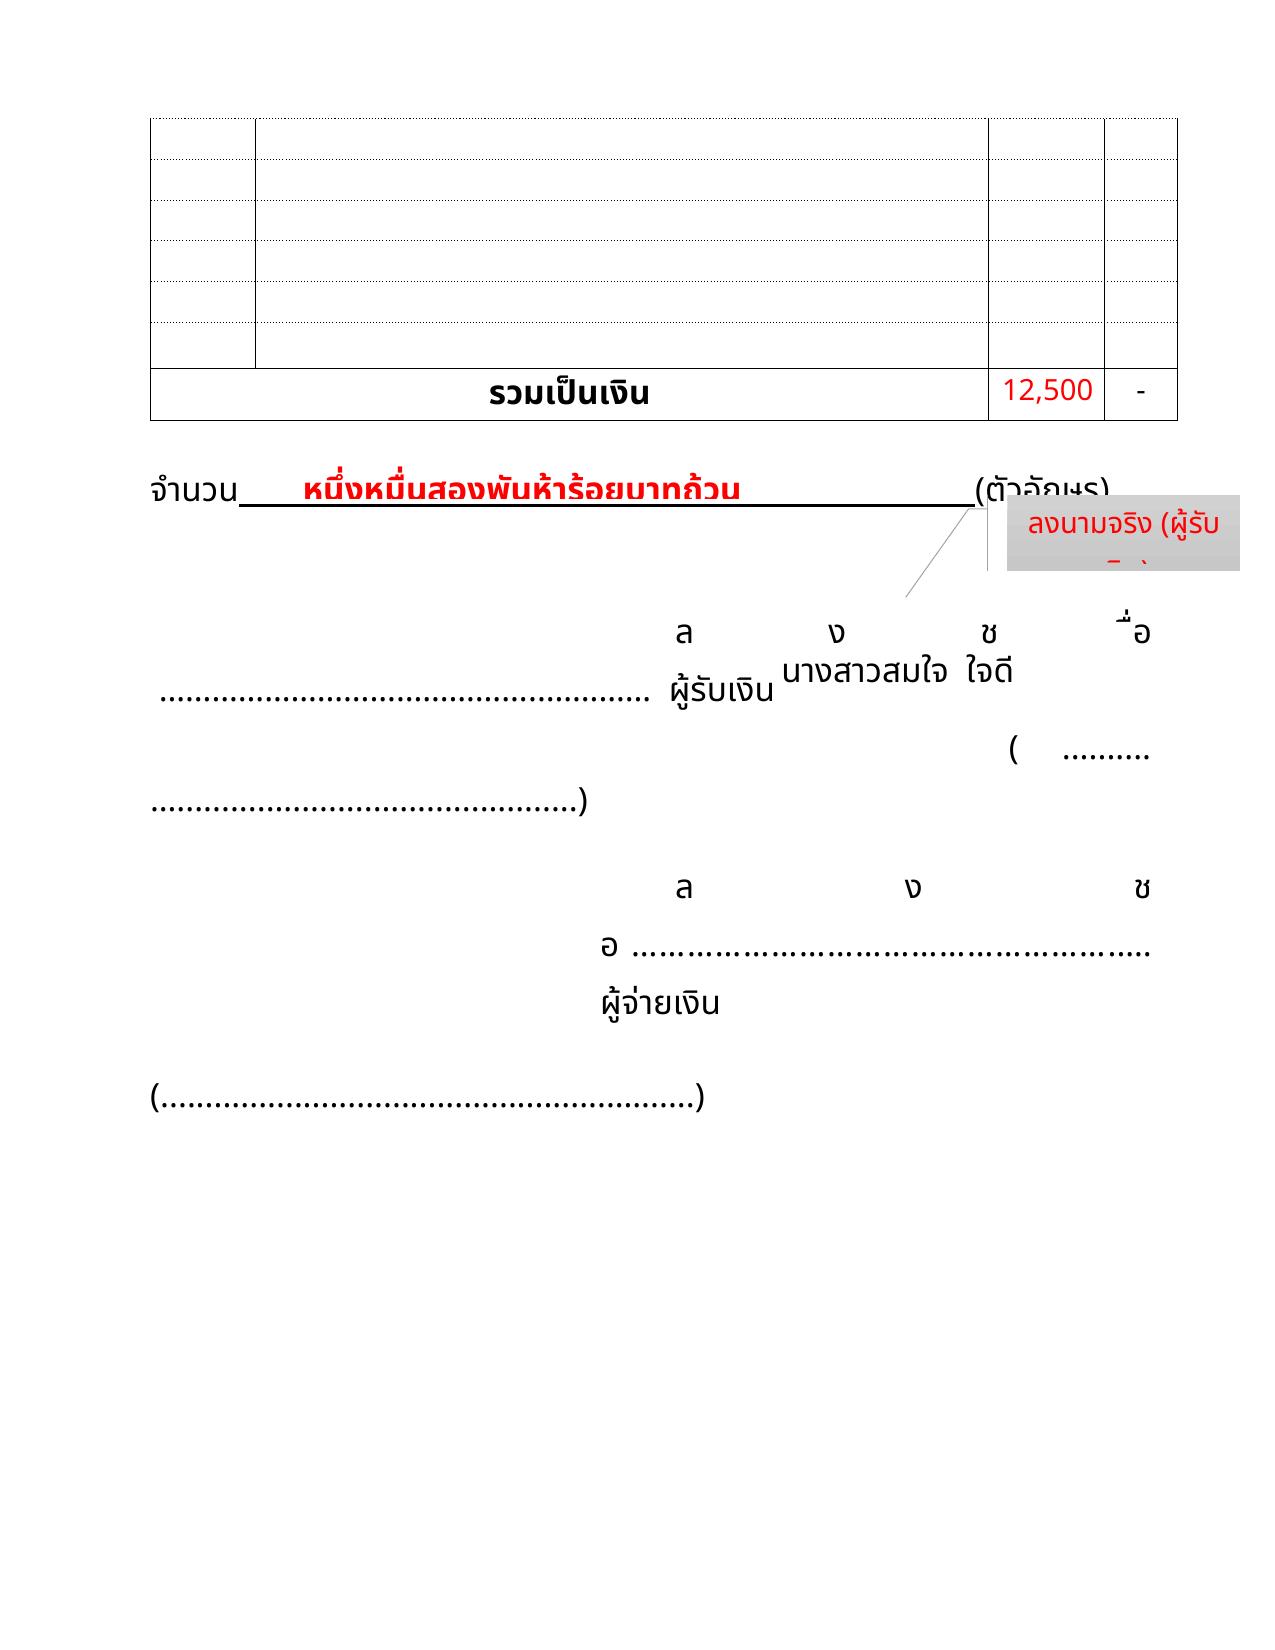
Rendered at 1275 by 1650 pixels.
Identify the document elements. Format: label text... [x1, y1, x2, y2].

table_cell [989, 200, 1104, 240]
table_cell [151, 200, 255, 240]
table_cell [989, 118, 1104, 159]
table_cell รวมเป็นเงิน [151, 369, 988, 420]
table_cell [256, 200, 988, 240]
table_cell [989, 240, 1104, 281]
table_cell [151, 159, 255, 200]
table_cell [151, 118, 256, 159]
table_cell [1105, 240, 1177, 281]
text ลงชื่อ ……………………………………..………… ผู้รับเงิน [150, 608, 1152, 716]
table_cell [256, 118, 988, 159]
table_cell [989, 281, 1104, 322]
text (..................................................….......) [150, 1037, 1152, 1117]
table_cell [1104, 118, 1177, 159]
table_cell [256, 281, 988, 322]
table_cell - [1105, 369, 1177, 420]
table_cell [151, 281, 255, 322]
table_cell [989, 159, 1104, 200]
table_cell [151, 240, 255, 281]
text ลงชื่อ …………………………………………….…. ผู้จ่ายเงิน [600, 863, 1152, 1029]
table_cell [1105, 322, 1177, 368]
text ( ..........….............................................) [150, 724, 1152, 821]
table_cell [256, 159, 988, 200]
table_cell [989, 322, 1104, 368]
table_cell [1105, 281, 1177, 322]
table_cell [151, 322, 255, 368]
table_cell [256, 240, 988, 281]
table_cell [1105, 159, 1177, 200]
table_cell [1105, 200, 1177, 240]
text จำนวน (ตัวอักษร) [150, 466, 1152, 517]
table_cell [256, 322, 988, 368]
table_cell 12,500 [989, 369, 1104, 420]
